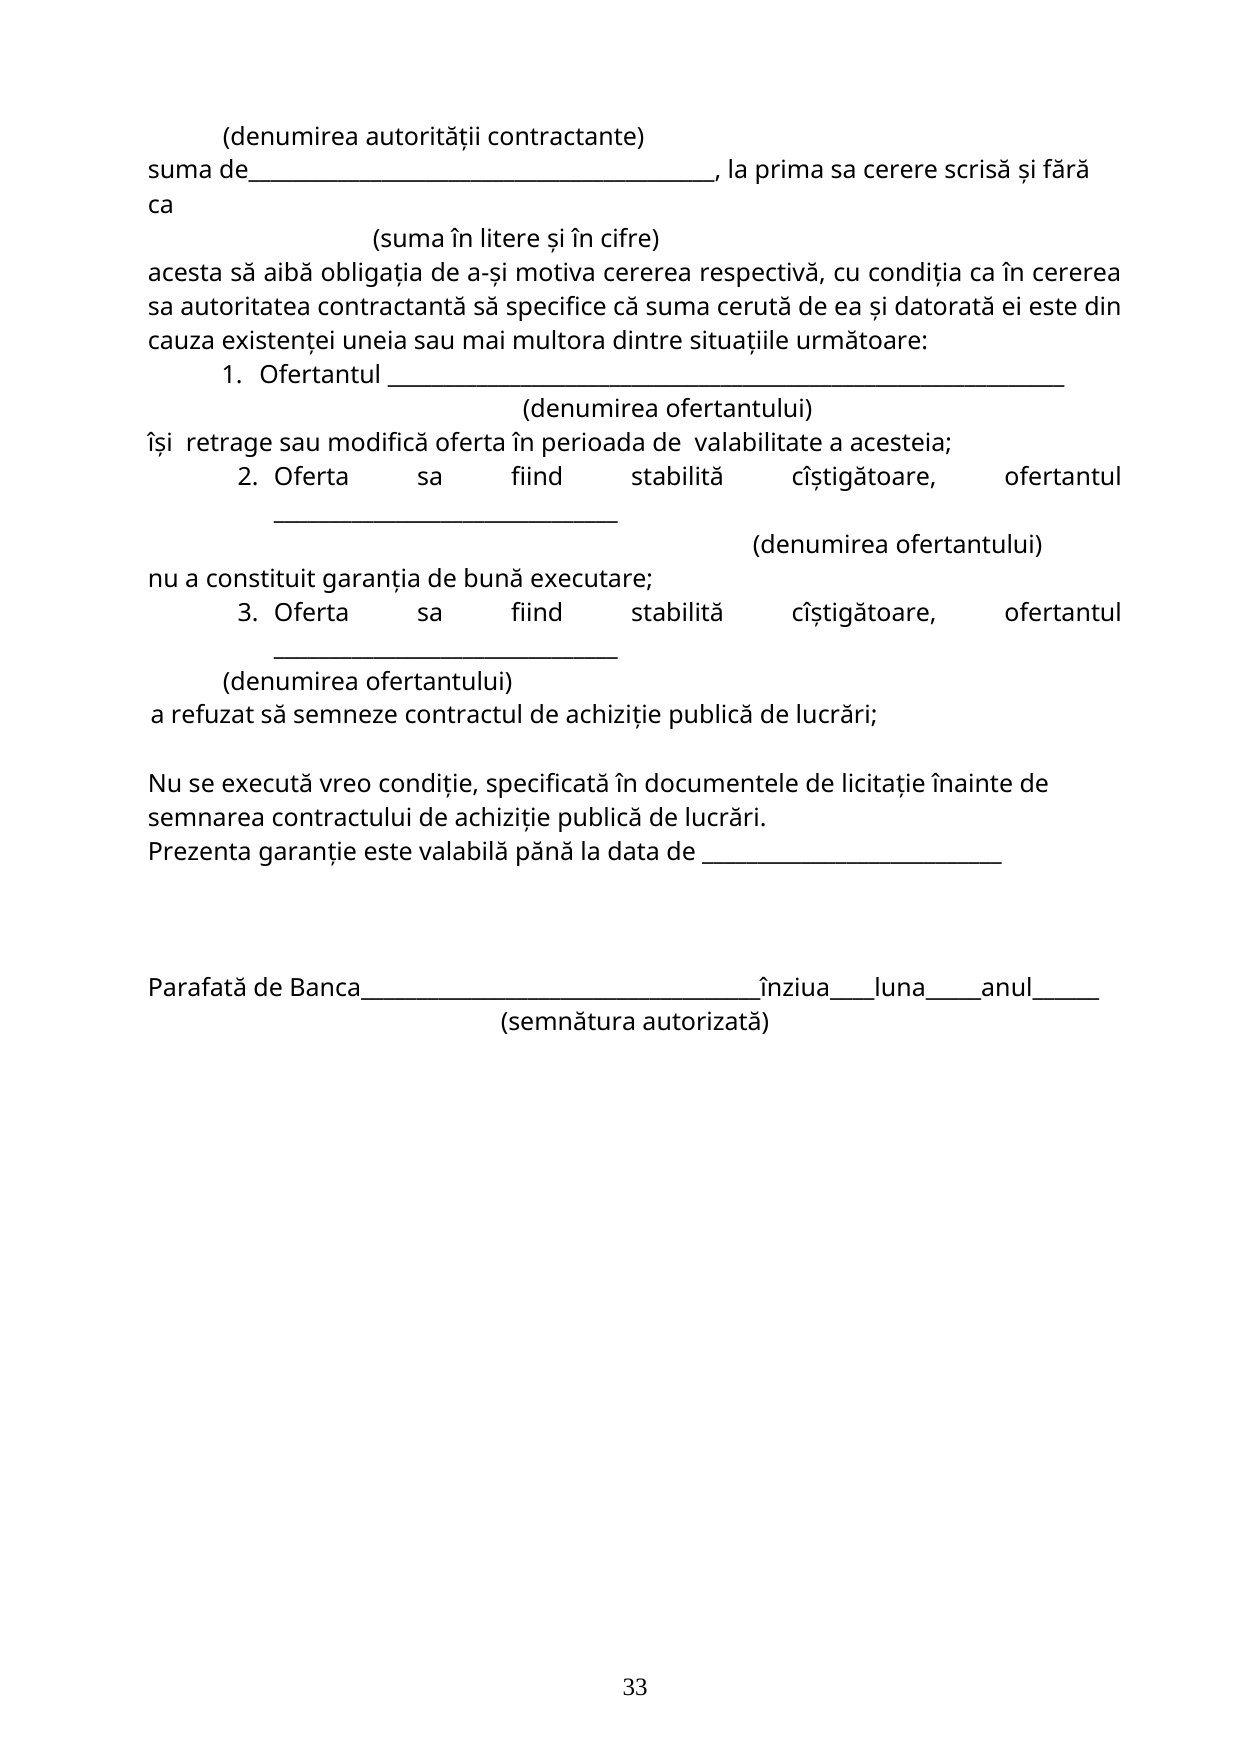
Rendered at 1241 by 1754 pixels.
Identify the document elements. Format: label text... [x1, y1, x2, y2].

text (denumirea autorităţii contractante) [148, 118, 1122, 152]
text Parafată de Banca____________________________________înziua____luna_____anul______ [148, 970, 1122, 1004]
text acesta să aibă obligaţia de a-şi motiva cererea respectivă, cu condiţia ca în cererea sa autoritatea contractantă să specifice că suma cerută de ea şi datorată ei este din cauza existenţei uneia sau mai multora dintre situaţiile următoare: [148, 254, 1122, 357]
text (denumirea ofertantului) [111, 663, 1122, 697]
list Oferta sa fiind stabilită cîştigătoare, ofertantul _______________________________ [237, 459, 1122, 527]
text (suma în litere şi în cifre) [148, 220, 1122, 254]
text (semnătura autorizată) [148, 1004, 1122, 1038]
text (denumirea ofertantului) [274, 391, 1122, 425]
text Prezenta garanţie este valabilă pănă la data de ___________________________ [148, 833, 1122, 867]
text a refuzat să semneze contractul de achiziţie publică de lucrări; [111, 697, 1122, 731]
list Oferta sa fiind stabilită cîştigătoare, ofertantul _______________________________ [237, 595, 1122, 663]
list Ofertantul _____________________________________________________________ [221, 357, 1122, 391]
text (denumirea ofertantului) [223, 527, 1122, 561]
text Nu se execută vreo condiţie, specificată în documentele de licitaţie înainte de semnarea contractului de achiziţie publică de lucrări. [148, 765, 1122, 833]
text îşi retrage sau modifică oferta în perioada de valabilitate a acesteia; [148, 425, 1122, 459]
text nu a constituit garanţia de bună executare; [148, 561, 1122, 595]
text suma de__________________________________________, la prima sa cerere scrisă şi fără ca [148, 152, 1122, 220]
